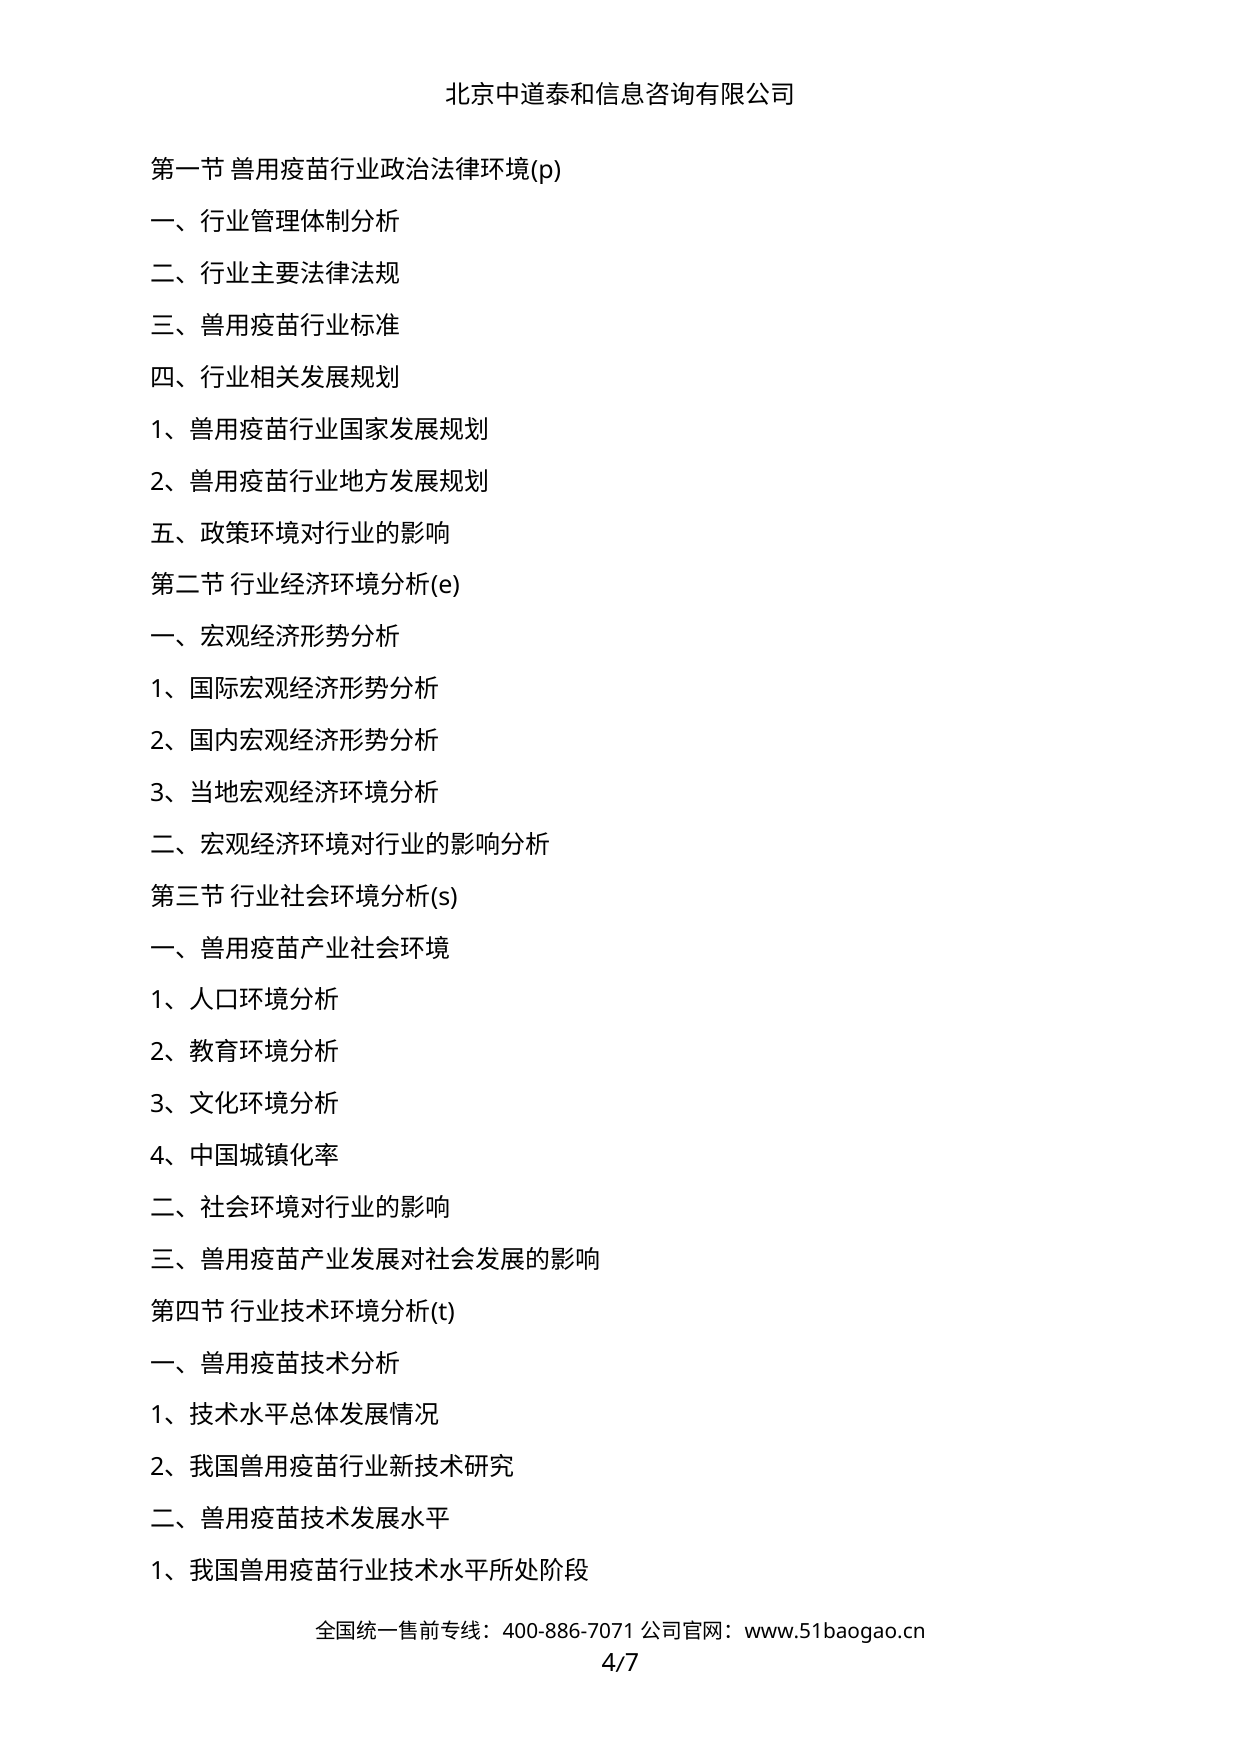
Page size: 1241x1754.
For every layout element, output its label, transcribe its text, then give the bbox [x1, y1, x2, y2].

text 第一节 兽用疫苗行业政治法律环境(p) [150, 150, 1090, 186]
text 四、行业相关发展规划 [150, 357, 1090, 394]
text 五、政策环境对行业的影响 [150, 513, 1090, 549]
text 1、兽用疫苗行业国家发展规划 [150, 409, 1090, 446]
text 二、兽用疫苗技术发展水平 [150, 1499, 1090, 1535]
text 2、国内宏观经济形势分析 [150, 721, 1090, 757]
text 1、国际宏观经济形势分析 [150, 669, 1090, 705]
text 一、兽用疫苗技术分析 [150, 1343, 1090, 1379]
text 第四节 行业技术环境分析(t) [150, 1291, 1090, 1327]
text 三、兽用疫苗行业标准 [150, 306, 1090, 342]
text 一、兽用疫苗产业社会环境 [150, 928, 1090, 964]
text 4、中国城镇化率 [150, 1136, 1090, 1172]
text 二、社会环境对行业的影响 [150, 1187, 1090, 1224]
text 三、兽用疫苗产业发展对社会发展的影响 [150, 1239, 1090, 1276]
text 1、人口环境分析 [150, 980, 1090, 1016]
text 3、文化环境分析 [150, 1084, 1090, 1120]
text 二、宏观经济环境对行业的影响分析 [150, 824, 1090, 861]
text 2、教育环境分析 [150, 1032, 1090, 1068]
text 1、技术水平总体发展情况 [150, 1395, 1090, 1431]
text 一、行业管理体制分析 [150, 202, 1090, 238]
text 1、我国兽用疫苗行业技术水平所处阶段 [150, 1551, 1090, 1587]
text 一、宏观经济形势分析 [150, 617, 1090, 653]
text 2、我国兽用疫苗行业新技术研究 [150, 1447, 1090, 1483]
text 3、当地宏观经济环境分析 [150, 772, 1090, 809]
text 2、兽用疫苗行业地方发展规划 [150, 461, 1090, 497]
text 二、行业主要法律法规 [150, 254, 1090, 290]
text 第二节 行业经济环境分析(e) [150, 565, 1090, 601]
text 第三节 行业社会环境分析(s) [150, 876, 1090, 912]
